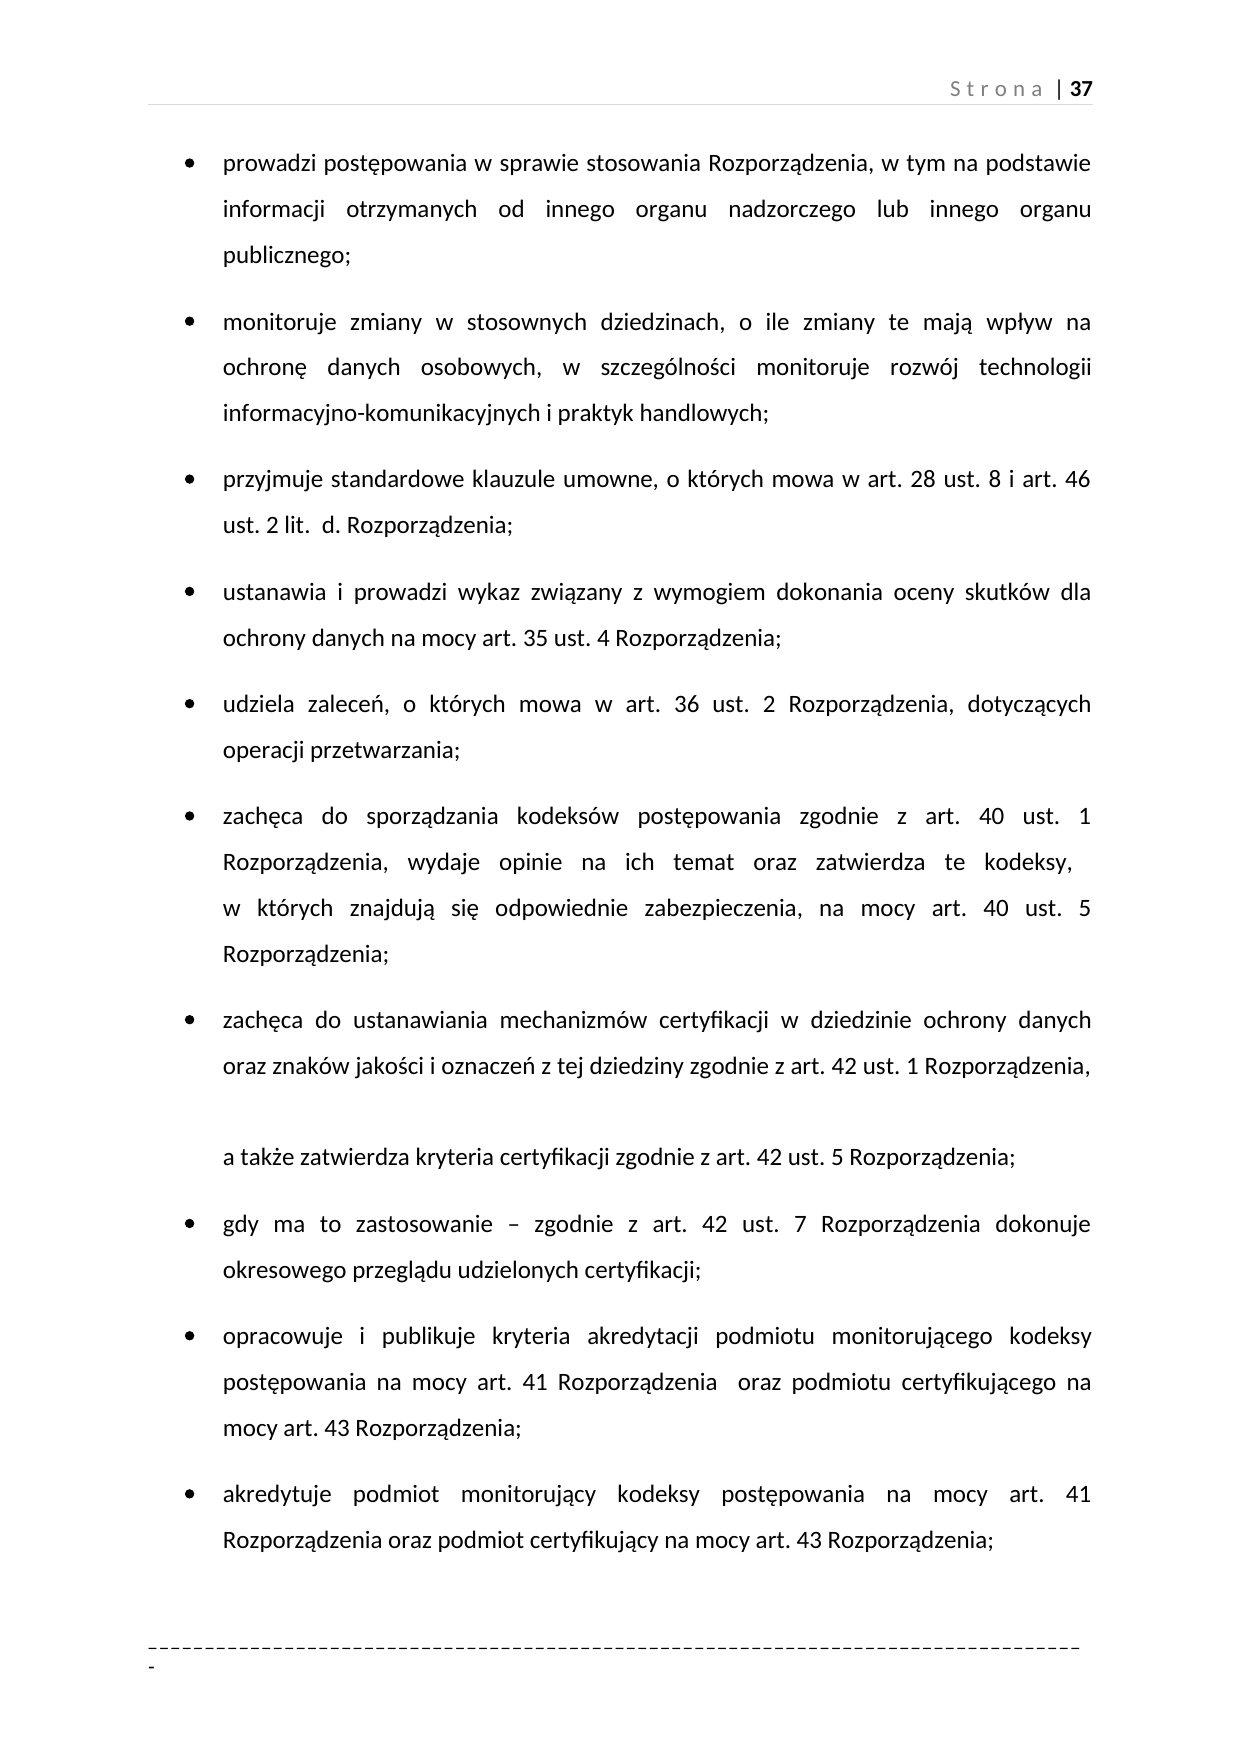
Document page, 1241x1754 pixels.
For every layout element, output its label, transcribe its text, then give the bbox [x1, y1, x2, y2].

list ustanawia i prowadzi wykaz związany z wymogiem dokonania oceny skutków dla ochrony danych na mocy art. 35 ust. 4 Rozporządzenia; [185, 576, 1093, 652]
list udziela zaleceń, o których mowa w art. 36 ust. 2 Rozporządzenia, dotyczących operacji przetwarzania; [185, 688, 1093, 764]
list przyjmuje standardowe klauzule umowne, o których mowa w art. 28 ust. 8 i art. 46 ust. 2 lit. d. Rozporządzenia; [185, 464, 1093, 540]
list monitoruje zmiany w stosownych dziedzinach, o ile zmiany te mają wpływ na ochronę danych osobowych, w szczególności monitoruje rozwój technologii informacyjno-komunikacyjnych i praktyk handlowych; [185, 306, 1093, 428]
list prowadzi postępowania w sprawie stosowania Rozporządzenia, w tym na podstawie informacji otrzymanych od innego organu nadzorczego lub innego organu publicznego; [185, 148, 1093, 269]
list zachęca do ustanawiania mechanizmów certyfikacji w dziedzinie ochrony danych oraz znaków jakości i oznaczeń z tej dziedziny zgodnie z art. 42 ust. 1 Rozporządzenia, a także zatwierdza kryteria certyfikacji zgodnie z art. 42 ust. 5 Rozporządzenia; [185, 1004, 1093, 1172]
list opracowuje i publikuje kryteria akredytacji podmiotu monitorującego kodeksy postępowania na mocy art. 41 Rozporządzenia oraz podmiotu certyfikującego na mocy art. 43 Rozporządzenia; [185, 1320, 1093, 1442]
list gdy ma to zastosowanie – zgodnie z art. 42 ust. 7 Rozporządzenia dokonuje okresowego przeglądu udzielonych certyfikacji; [185, 1208, 1093, 1284]
list zachęca do sporządzania kodeksów postępowania zgodnie z art. 40 ust. 1 Rozporządzenia, wydaje opinie na ich temat oraz zatwierdza te kodeksy, w których znajdują się odpowiednie zabezpieczenia, na mocy art. 40 ust. 5 Rozporządzenia; [185, 801, 1093, 968]
list akredytuje podmiot monitorujący kodeksy postępowania na mocy art. 41 Rozporządzenia oraz podmiot certyfikujący na mocy art. 43 Rozporządzenia; [185, 1478, 1093, 1554]
